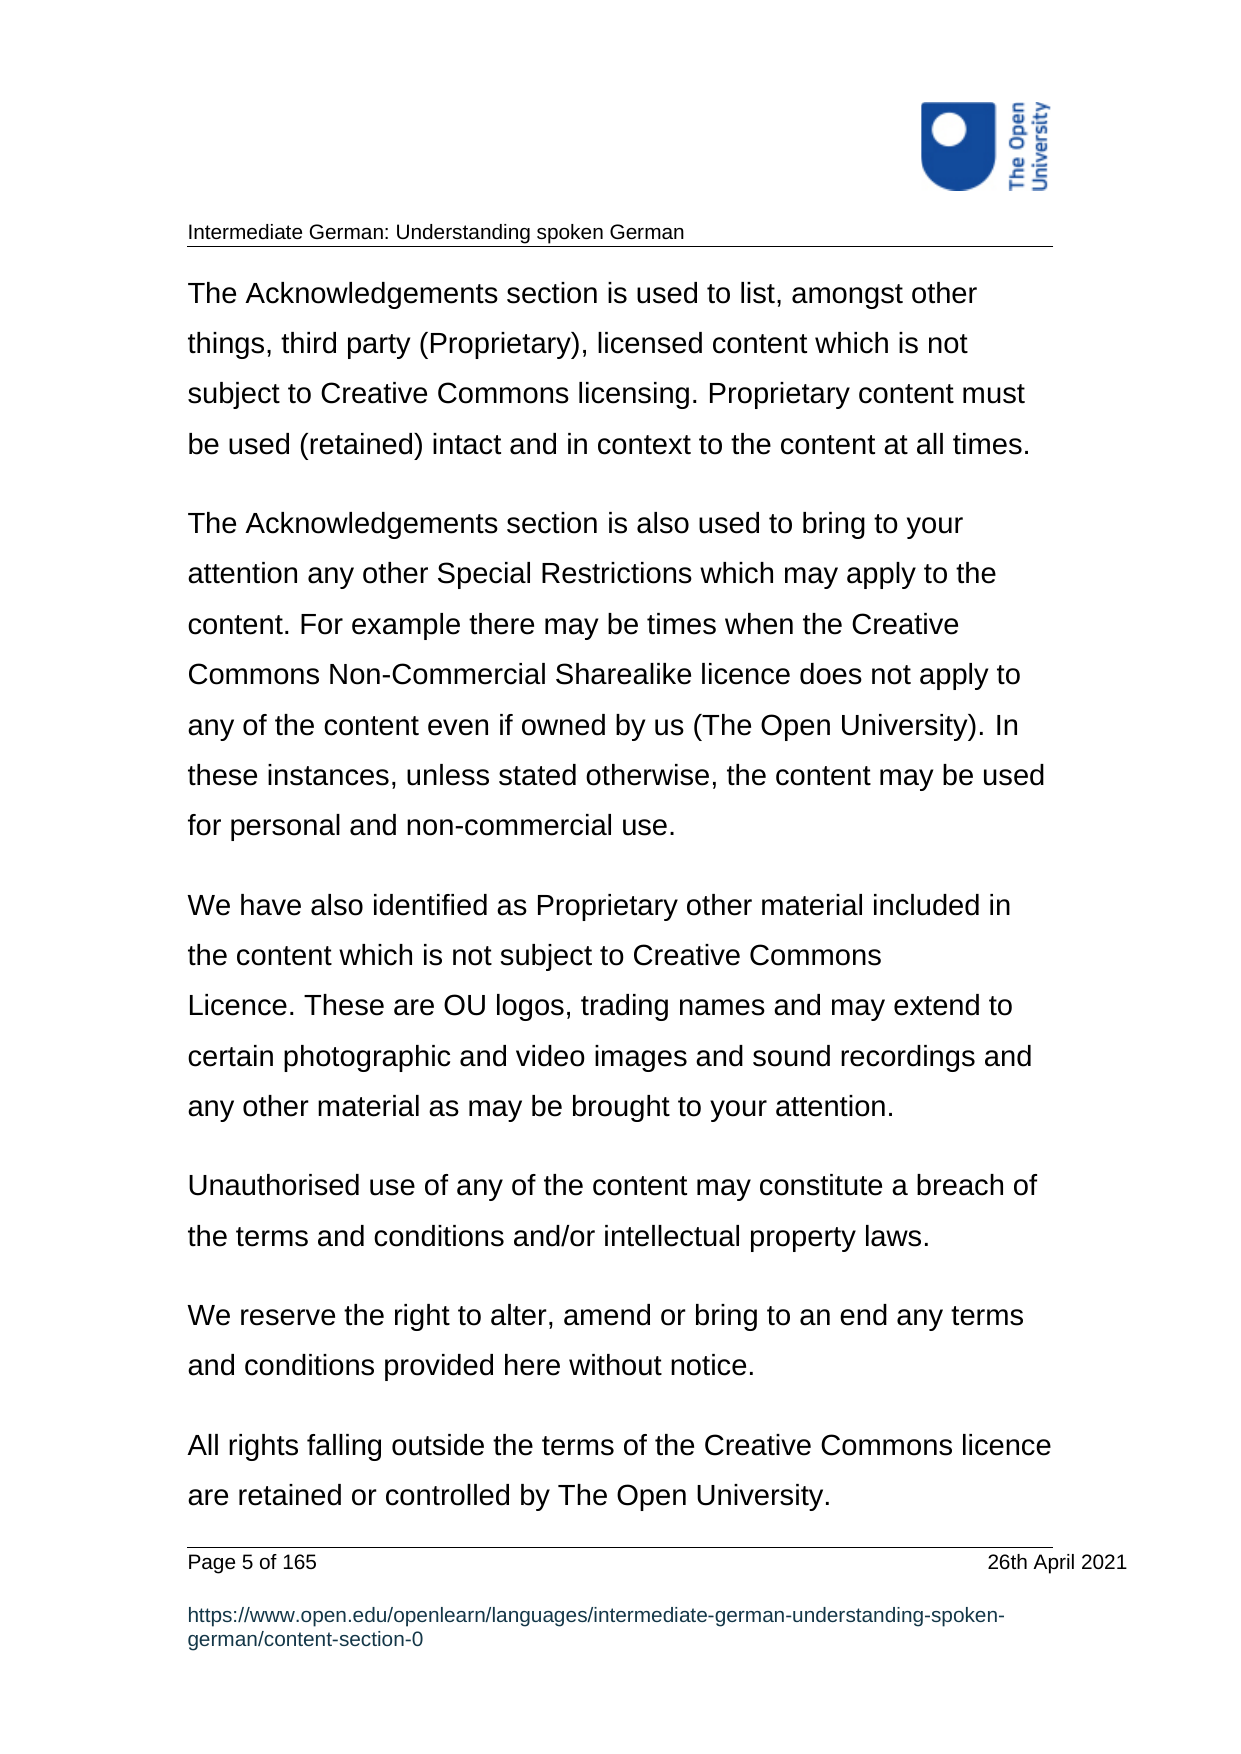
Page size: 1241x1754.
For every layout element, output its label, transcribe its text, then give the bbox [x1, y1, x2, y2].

text Unauthorised use of any of the content may constitute a breach of the terms and conditions and/or intellectual property laws. [187, 1168, 1053, 1252]
text The Acknowledgements section is used to list, amongst other things, third party (Proprietary), licensed content which is not subject to Creative Commons licensing. Proprietary content must be used (retained) intact and in context to the content at all times. [187, 276, 1053, 460]
text The Acknowledgements section is also used to bring to your attention any other Special Restrictions which may apply to the content. For example there may be times when the Creative Commons Non-Commercial Sharealike licence does not apply to any of the content even if owned by us (The Open University). In these instances, unless stated otherwise, the content may be used for personal and non-commercial use. [187, 506, 1053, 842]
text We have also identified as Proprietary other material included in the content which is not subject to Creative Commons Licence. These are OU logos, trading names and may extend to certain photographic and video images and sound recordings and any other material as may be brought to your attention. [187, 888, 1053, 1122]
picture [921, 102, 1052, 191]
text All rights falling outside the terms of the Creative Commons licence are retained or controlled by The Open University. [187, 1428, 1053, 1512]
text We reserve the right to alter, amend or bring to an end any terms and conditions provided here without notice. [187, 1298, 1053, 1382]
